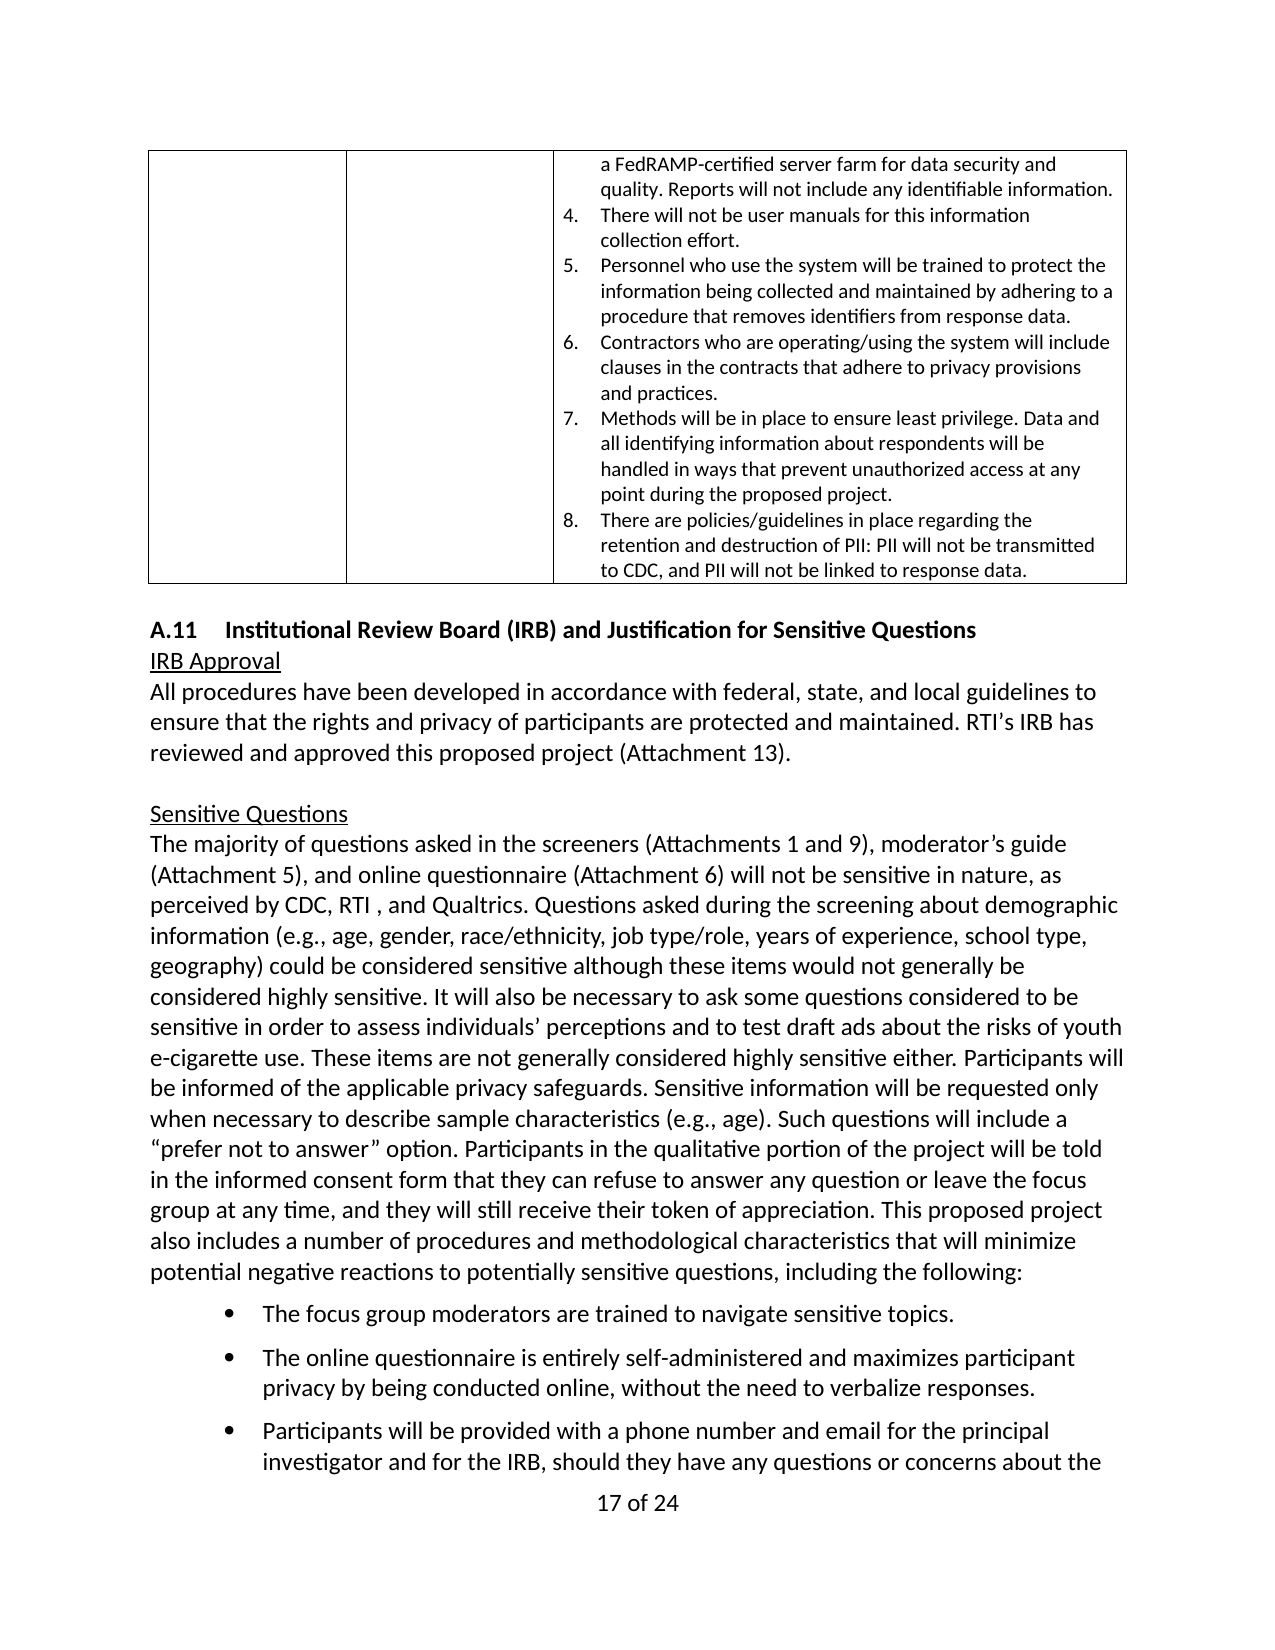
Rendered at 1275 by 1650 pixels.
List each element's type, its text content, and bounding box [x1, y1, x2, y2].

list The online questionnaire is entirely self-administered and maximizes participant privacy by being conducted online, without the need to verbalize responses. [225, 1342, 1125, 1403]
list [225, 1415, 1125, 1476]
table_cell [347, 151, 553, 583]
text All procedures have been developed in accordance with federal, state, and local guidelines to ensure that the rights and privacy of participants are protected and maintained. RTI’s IRB has reviewed and approved this proposed project (Attachment 13). [150, 676, 1125, 767]
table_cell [149, 151, 346, 583]
text A.11 Institutional Review Board (IRB) and Justification for Sensitive Questions [150, 615, 1125, 645]
text Sensitive Questions [150, 798, 1125, 828]
text The majority of questions asked in the screeners (Attachments 1 and 9), moderator’s guide (Attachment 5), and online questionnaire (Attachment 6) will not be sensitive in nature, as perceived by CDC, RTI , and Qualtrics. Questions asked during the screening about demographic information (e.g., age, gender, race/ethnicity, job type/role, years of experience, school type, geography) could be considered sensitive although these items would not generally be considered highly sensitive. It will also be necessary to ask some questions considered to be sensitive in order to assess individuals’ perceptions and to test draft ads about the risks of youth e-cigarette use. These items are not generally considered highly sensitive either. Participants will be informed of the applicable privacy safeguards. Sensitive information will be requested only when necessary to describe sample characteristics (e.g., age). Such questions will include a “prefer not to answer” option. Participants in the qualitative portion of the project will be told in the informed consent form that they can refuse to answer any question or leave the focus group at any time, and they will still receive their token of appreciation. This proposed project also includes a number of procedures and methodological characteristics that will minimize potential negative reactions to potentially sensitive questions, including the following: [150, 828, 1125, 1286]
list The focus group moderators are trained to navigate sensitive topics. [225, 1299, 1125, 1329]
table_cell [554, 151, 1126, 583]
text IRB Approval [150, 645, 1125, 676]
